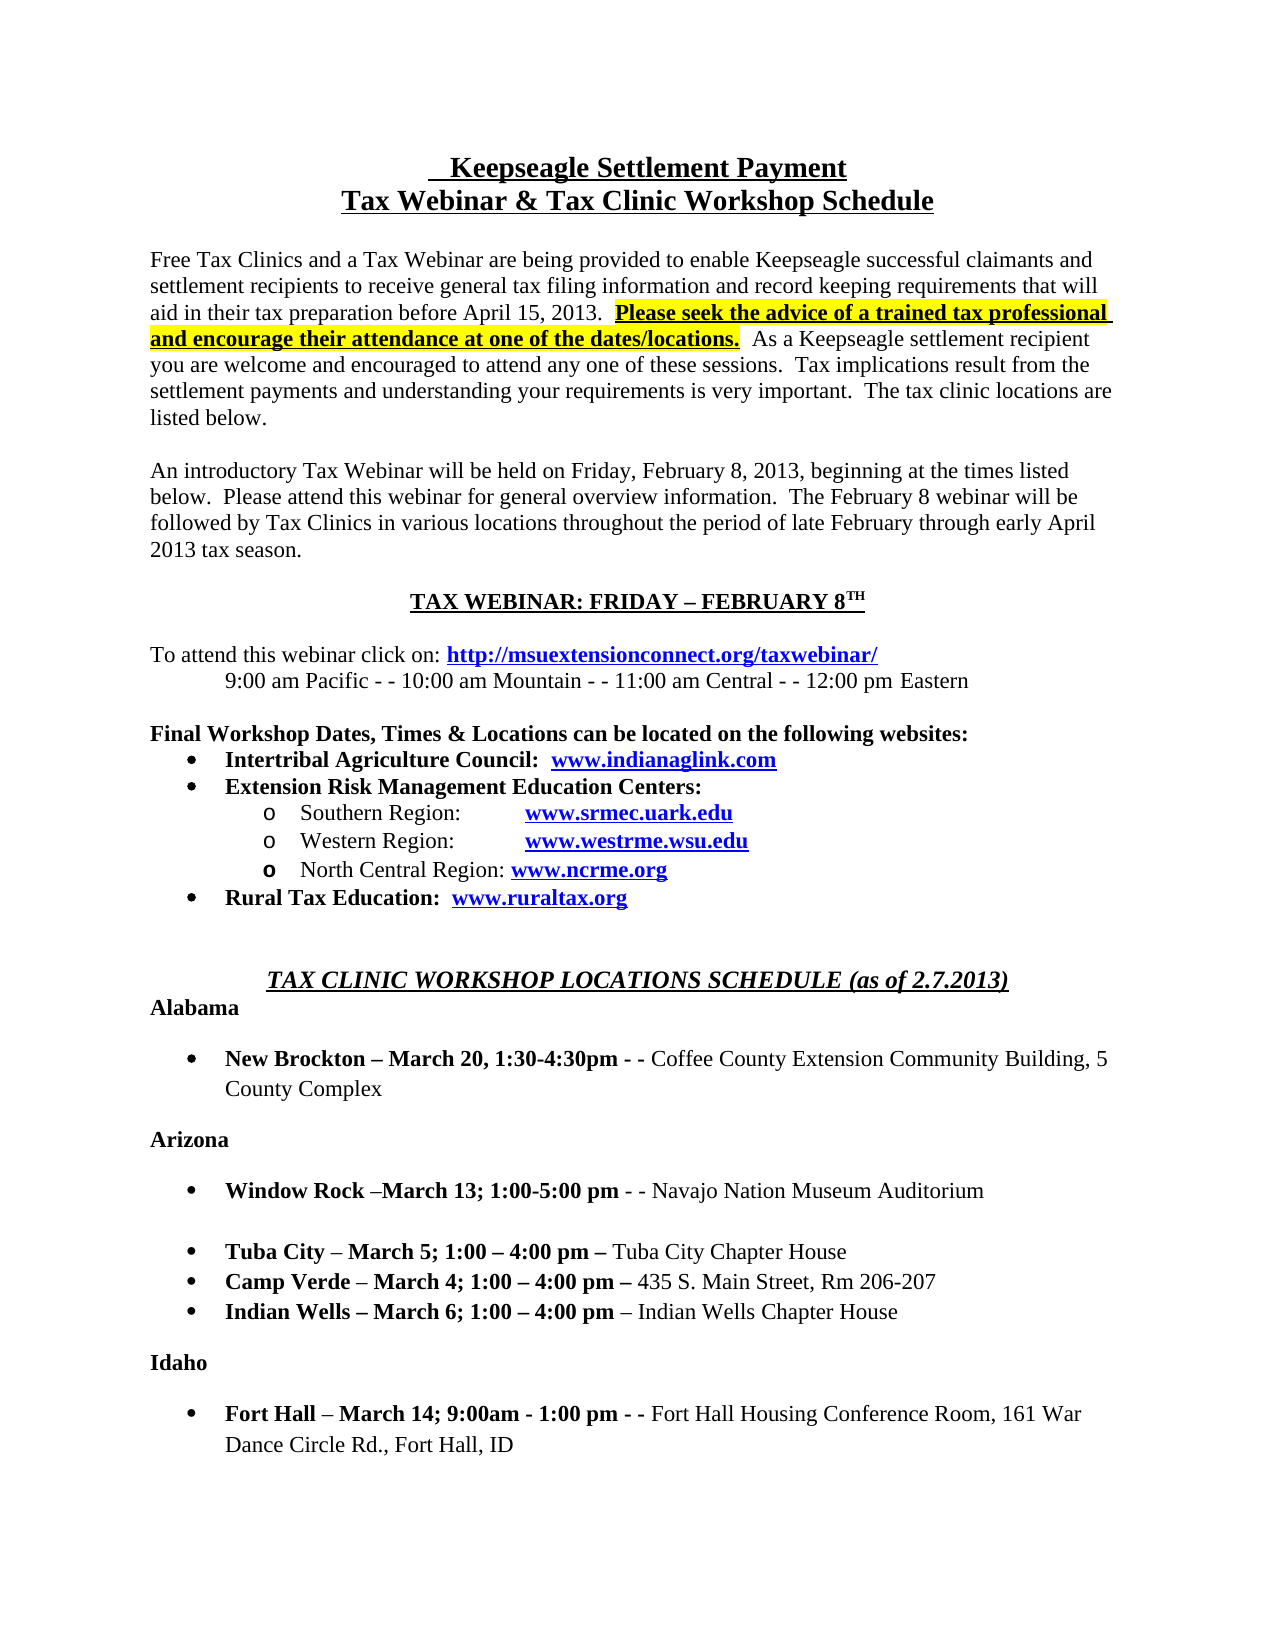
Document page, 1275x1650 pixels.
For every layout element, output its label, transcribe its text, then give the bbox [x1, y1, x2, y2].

list Tuba City – March 5; 1:00 – 4:00 pm – Tuba City Chapter House [187, 1238, 1125, 1264]
list Camp Verde – March 4; 1:00 – 4:00 pm – 435 S. Main Street, Rm 206-207 [187, 1268, 1125, 1294]
text Alabama [150, 994, 1125, 1021]
text Tax Webinar & Tax Clinic Workshop Schedule [150, 183, 1125, 217]
list New Brockton – March 20, 1:30-4:30pm - - Coffee County Extension Community Building, 5 County Complex [187, 1045, 1125, 1102]
text An introductory Tax Webinar will be held on Friday, February 8, 2013, beginning at the times listed below. Please attend this webinar for general overview information. The February 8 webinar will be followed by Tax Clinics in various locations throughout the period of late February through early April 2013 tax season. [150, 457, 1125, 562]
text To attend this webinar click on: http://msuextensionconnect.org/taxwebinar/ [150, 641, 1125, 667]
list Extension Risk Management Education Centers: [187, 773, 1125, 799]
list Western Region: www.westrme.wsu.edu [262, 827, 1125, 856]
list Fort Hall – March 14; 9:00am - 1:00 pm - - Fort Hall Housing Conference Room, 161 War Dance Circle Rd., Fort Hall, ID [187, 1400, 1125, 1457]
list Intertribal Agriculture Council: www.indianaglink.com [187, 747, 1125, 773]
text Keepseagle Settlement Payment [150, 150, 1125, 183]
list Rural Tax Education: www.ruraltax.org [187, 884, 1125, 910]
text TAX WEBINAR: FRIDAY – FEBRUARY 8TH [150, 588, 1125, 615]
text 9:00 am Pacific - - 10:00 am Mountain - - 11:00 am Central - - 12:00 pm Eastern [150, 667, 1125, 694]
text Free Tax Clinics and a Tax Webinar are being provided to enable Keepseagle successful claimants and settlement recipients to receive general tax filing information and record keeping requirements that will aid in their tax preparation before April 15, 2013. Please seek the advice of a trained tax professional and encourage their attendance at one of the dates/locations. As a Keepseagle settlement recipient you are welcome and encouraged to attend any one of these sessions. Tax implications result from the settlement payments and understanding your requirements is very important. The tax clinic locations are listed below. [150, 246, 1125, 430]
text Final Workshop Dates, Times & Locations can be located on the following websites: [150, 720, 1125, 747]
list Indian Wells – March 6; 1:00 – 4:00 pm – Indian Wells Chapter House [187, 1298, 1125, 1325]
list Southern Region: www.srmec.uark.edu [262, 799, 1125, 827]
text Idaho [150, 1349, 1125, 1376]
list North Central Region: www.ncrme.org [262, 856, 1125, 884]
text Arizona [150, 1126, 1125, 1153]
list Window Rock –March 13; 1:00-5:00 pm - - Navajo Nation Museum Auditorium [187, 1177, 1125, 1234]
text TAX CLINIC WORKSHOP LOCATIONS SCHEDULE (as of 2.7.2013) [150, 965, 1125, 994]
